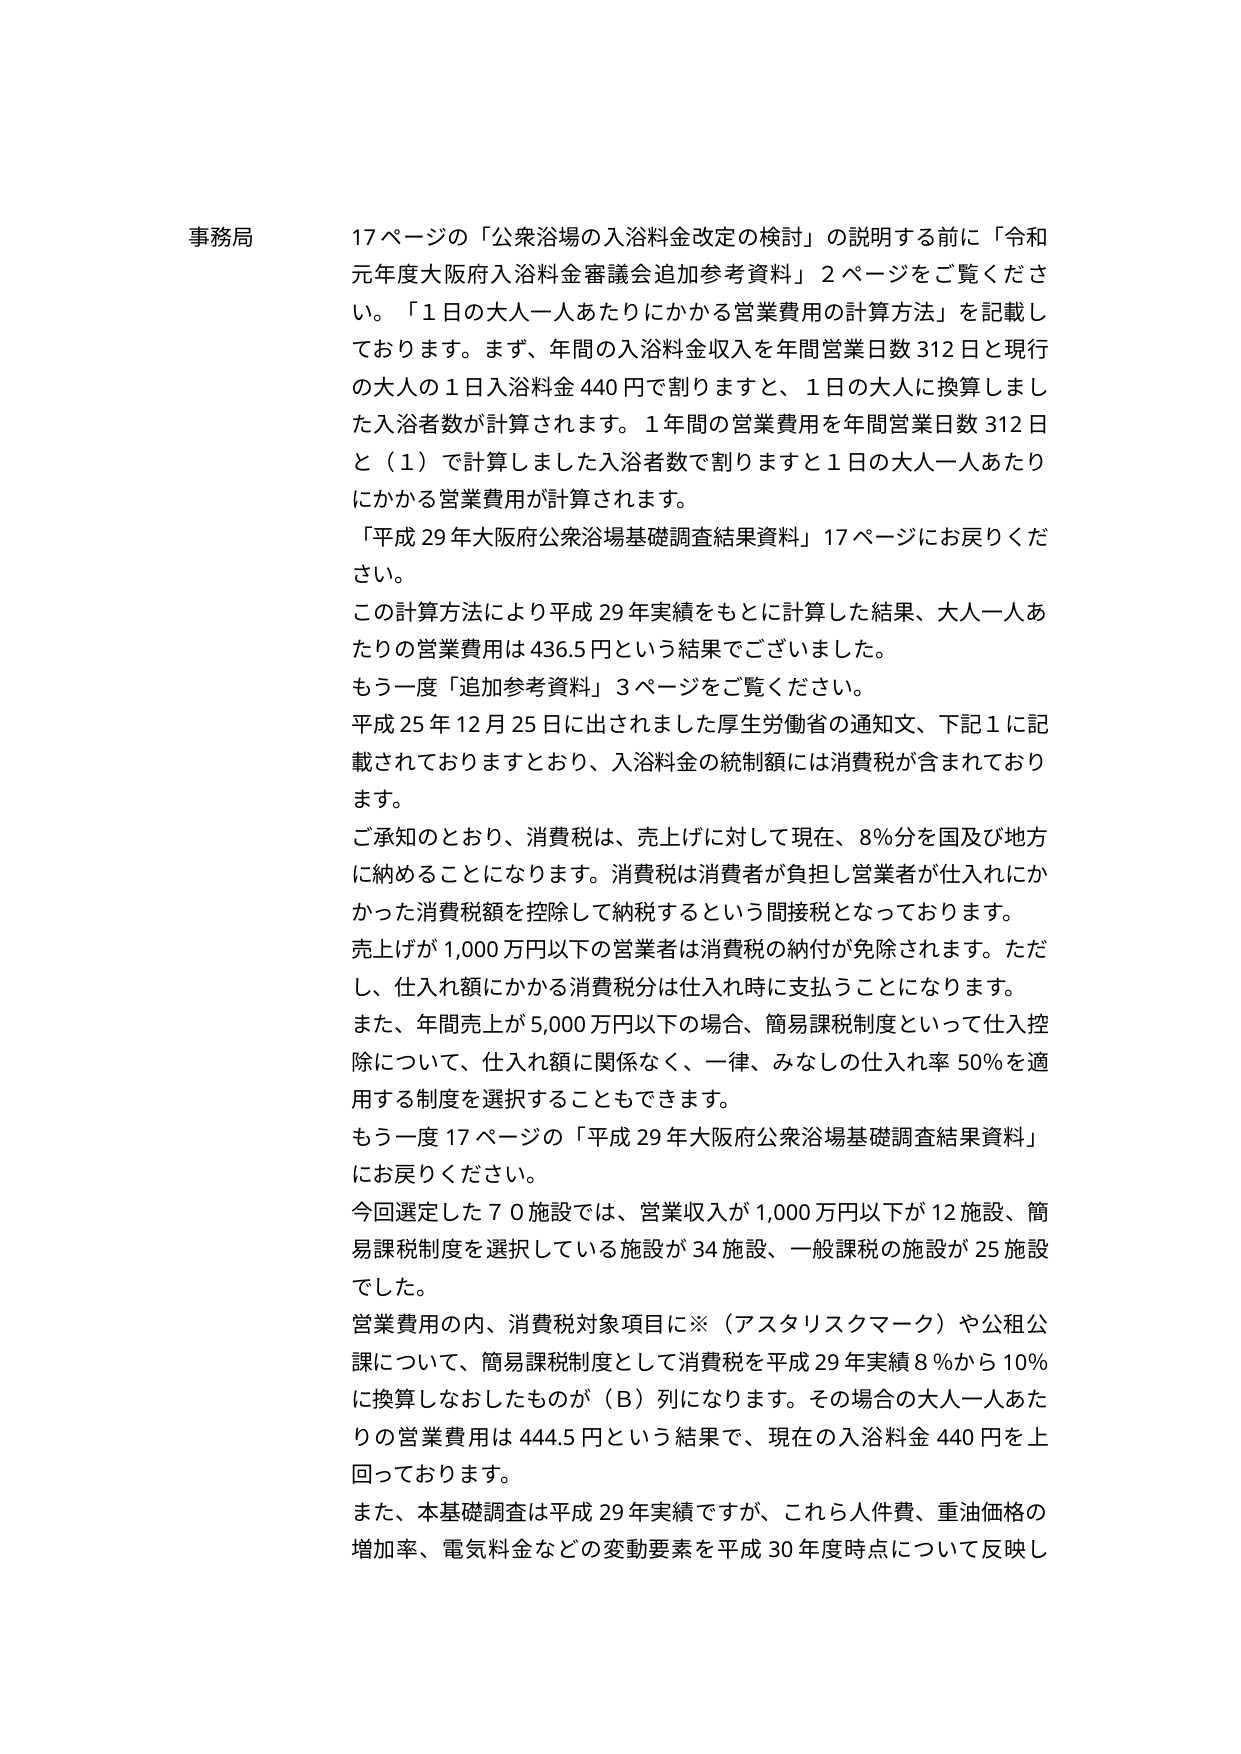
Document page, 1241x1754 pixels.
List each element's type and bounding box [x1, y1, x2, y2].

table_header [177, 217, 339, 1567]
table_header [340, 217, 1060, 1567]
